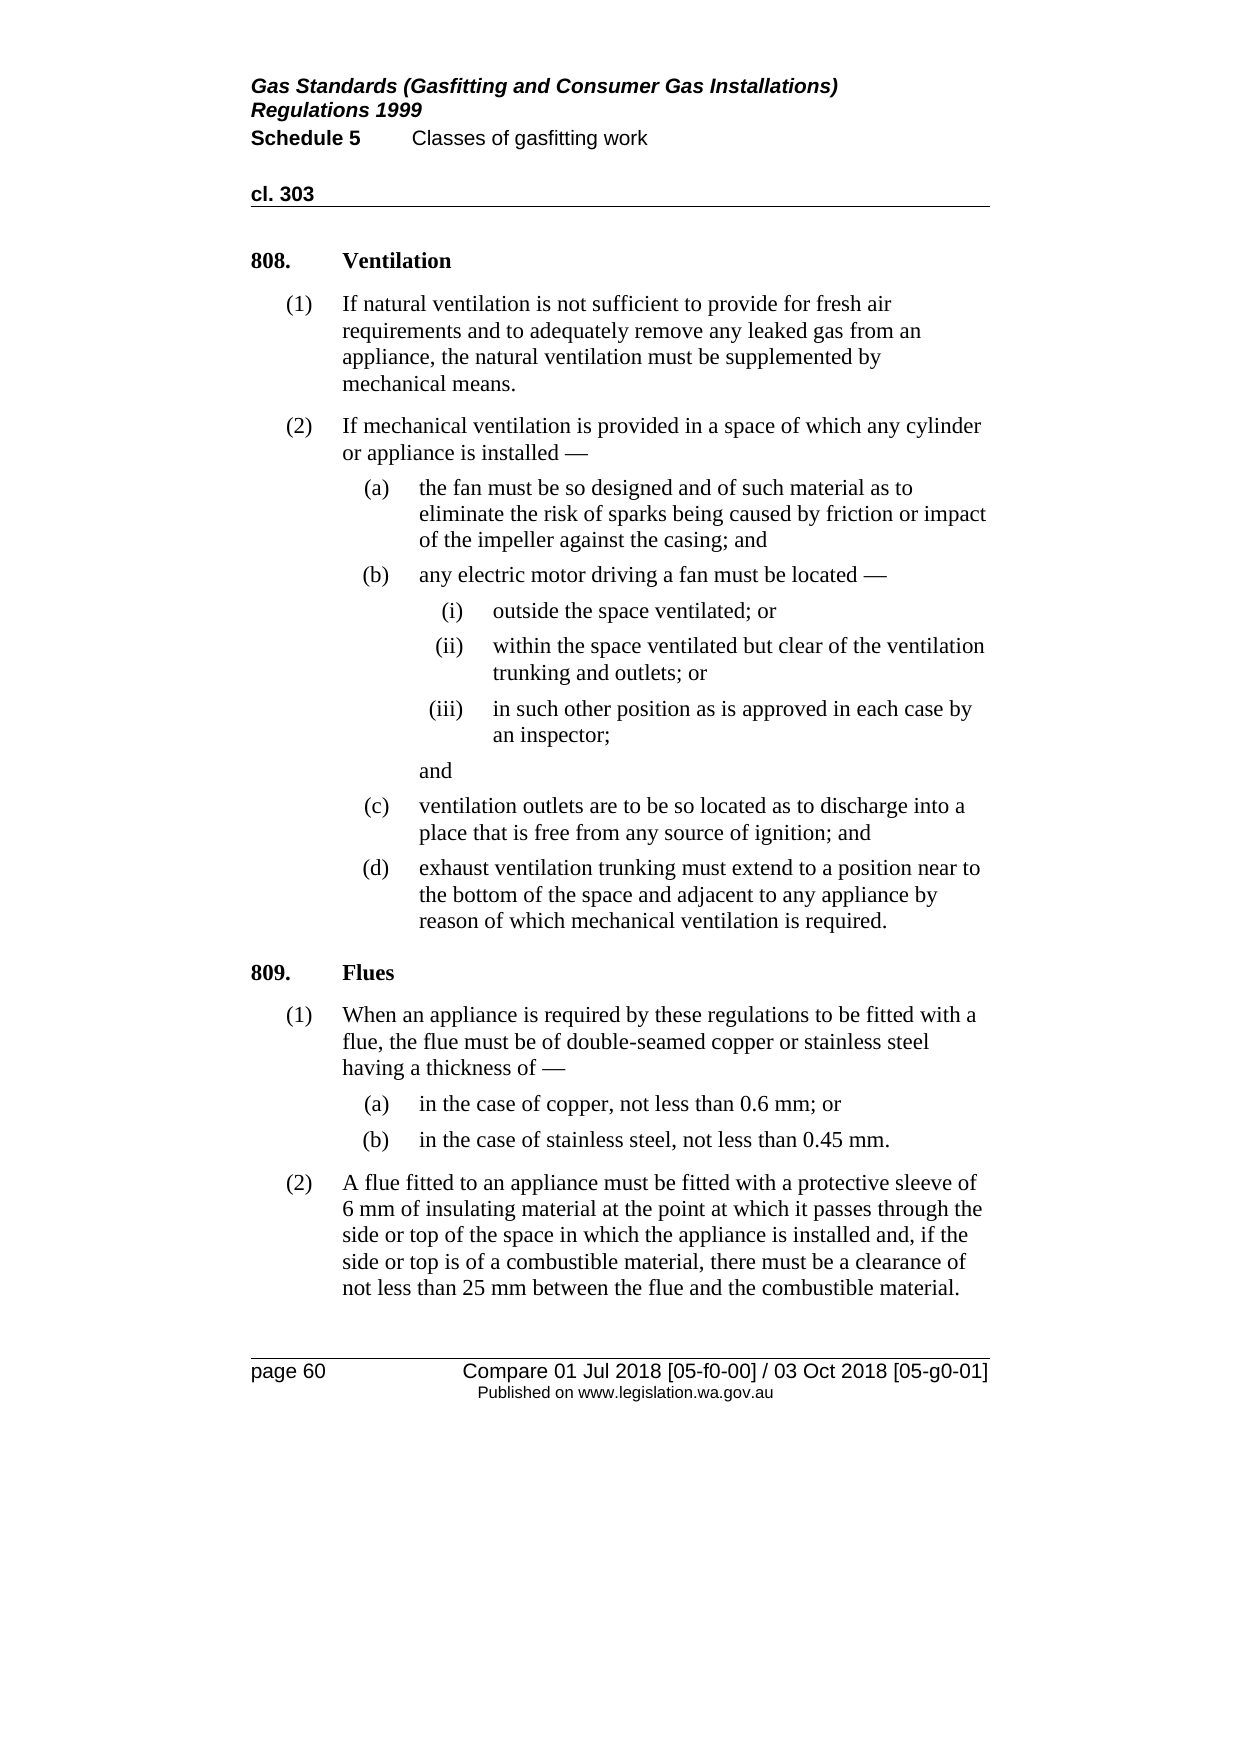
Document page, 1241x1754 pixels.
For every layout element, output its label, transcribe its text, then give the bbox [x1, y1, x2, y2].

text (a) in the case of copper, not less than 0.6 mm; or [251, 1090, 990, 1116]
subtitle 809. Flues [251, 958, 990, 985]
text (c) ventilation outlets are to be so located as to discharge into a place that is free from any source of ignition; and [251, 792, 990, 845]
text (2) If mechanical ventilation is provided in a space of which any cylinder or appliance is installed — [251, 413, 990, 465]
text (iii) in such other position as is approved in each case by an inspector; [251, 694, 990, 747]
subtitle 808. Ventilation [251, 247, 990, 274]
text (ii) within the space ventilated but clear of the ventilation trunking and outlets; or [251, 632, 990, 685]
text (1) If natural ventilation is not sufficient to provide for fresh air requirements and to adequately remove any leaked gas from an appliance, the natural ventilation must be supplemented by mechanical means. [251, 291, 990, 396]
text (i) outside the space ventilated; or [251, 597, 990, 623]
text (2) A flue fitted to an appliance must be fitted with a protective sleeve of 6 mm of insulating material at the point at which it passes through the side or top of the space in which the appliance is installed and, if the side or top is of a combustible material, there must be a clearance of not less than 25 mm between the flue and the combustible material. [251, 1169, 990, 1301]
text (b) in the case of stainless steel, not less than 0.45 mm. [251, 1126, 990, 1152]
text (1) When an appliance is required by these regulations to be fitted with a flue, the flue must be of double-seamed copper or stainless steel having a thickness of — [251, 1002, 990, 1081]
text and [251, 757, 990, 783]
text (d) exhaust ventilation trunking must extend to a position near to the bottom of the space and adjacent to any appliance by reason of which mechanical ventilation is required. [251, 854, 990, 933]
text (a) the fan must be so designed and of such material as to eliminate the risk of sparks being caused by friction or impact of the impeller against the casing; and [251, 474, 990, 553]
text (b) any electric motor driving a fan must be located — [251, 561, 990, 587]
